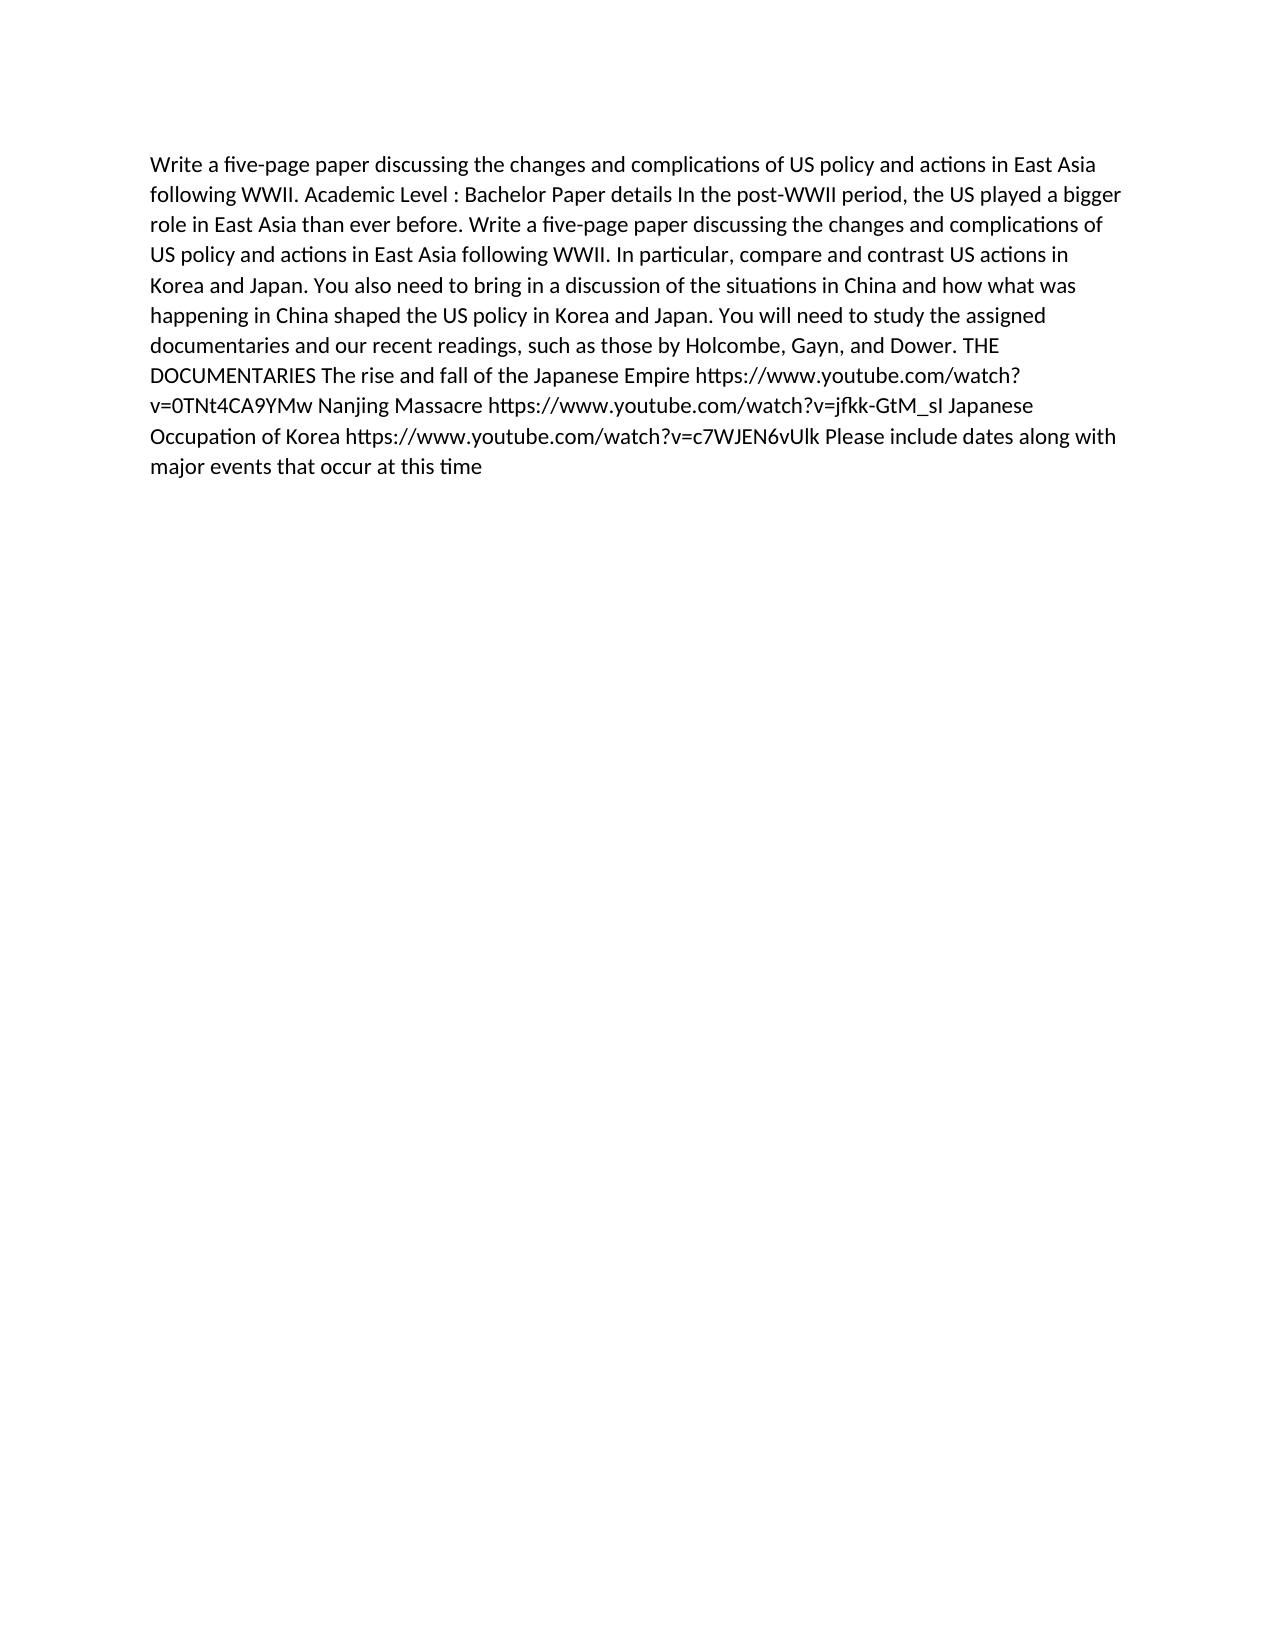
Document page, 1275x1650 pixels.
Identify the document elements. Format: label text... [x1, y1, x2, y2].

text Write a five-page paper discussing the changes and complications of US policy and actions in East Asia following WWII. Academic Level : Bachelor Paper details In the post-WWII period, the US played a bigger role in East Asia than ever before. Write a five-page paper discussing the changes and complications of US policy and actions in East Asia following WWII. In particular, compare and contrast US actions in Korea and Japan. You also need to bring in a discussion of the situations in China and how what was happening in China shaped the US policy in Korea and Japan. You will need to study the assigned documentaries and our recent readings, such as those by Holcombe, Gayn, and Dower. THE DOCUMENTARIES The rise and fall of the Japanese Empire https://www.youtube.com/watch?v=0TNt4CA9YMw Nanjing Massacre https://www.youtube.com/watch?v=jfkk-GtM_sI Japanese Occupation of Korea https://www.youtube.com/watch?v=c7WJEN6vUlk Please include dates along with major events that occur at this time [150, 150, 1125, 480]
